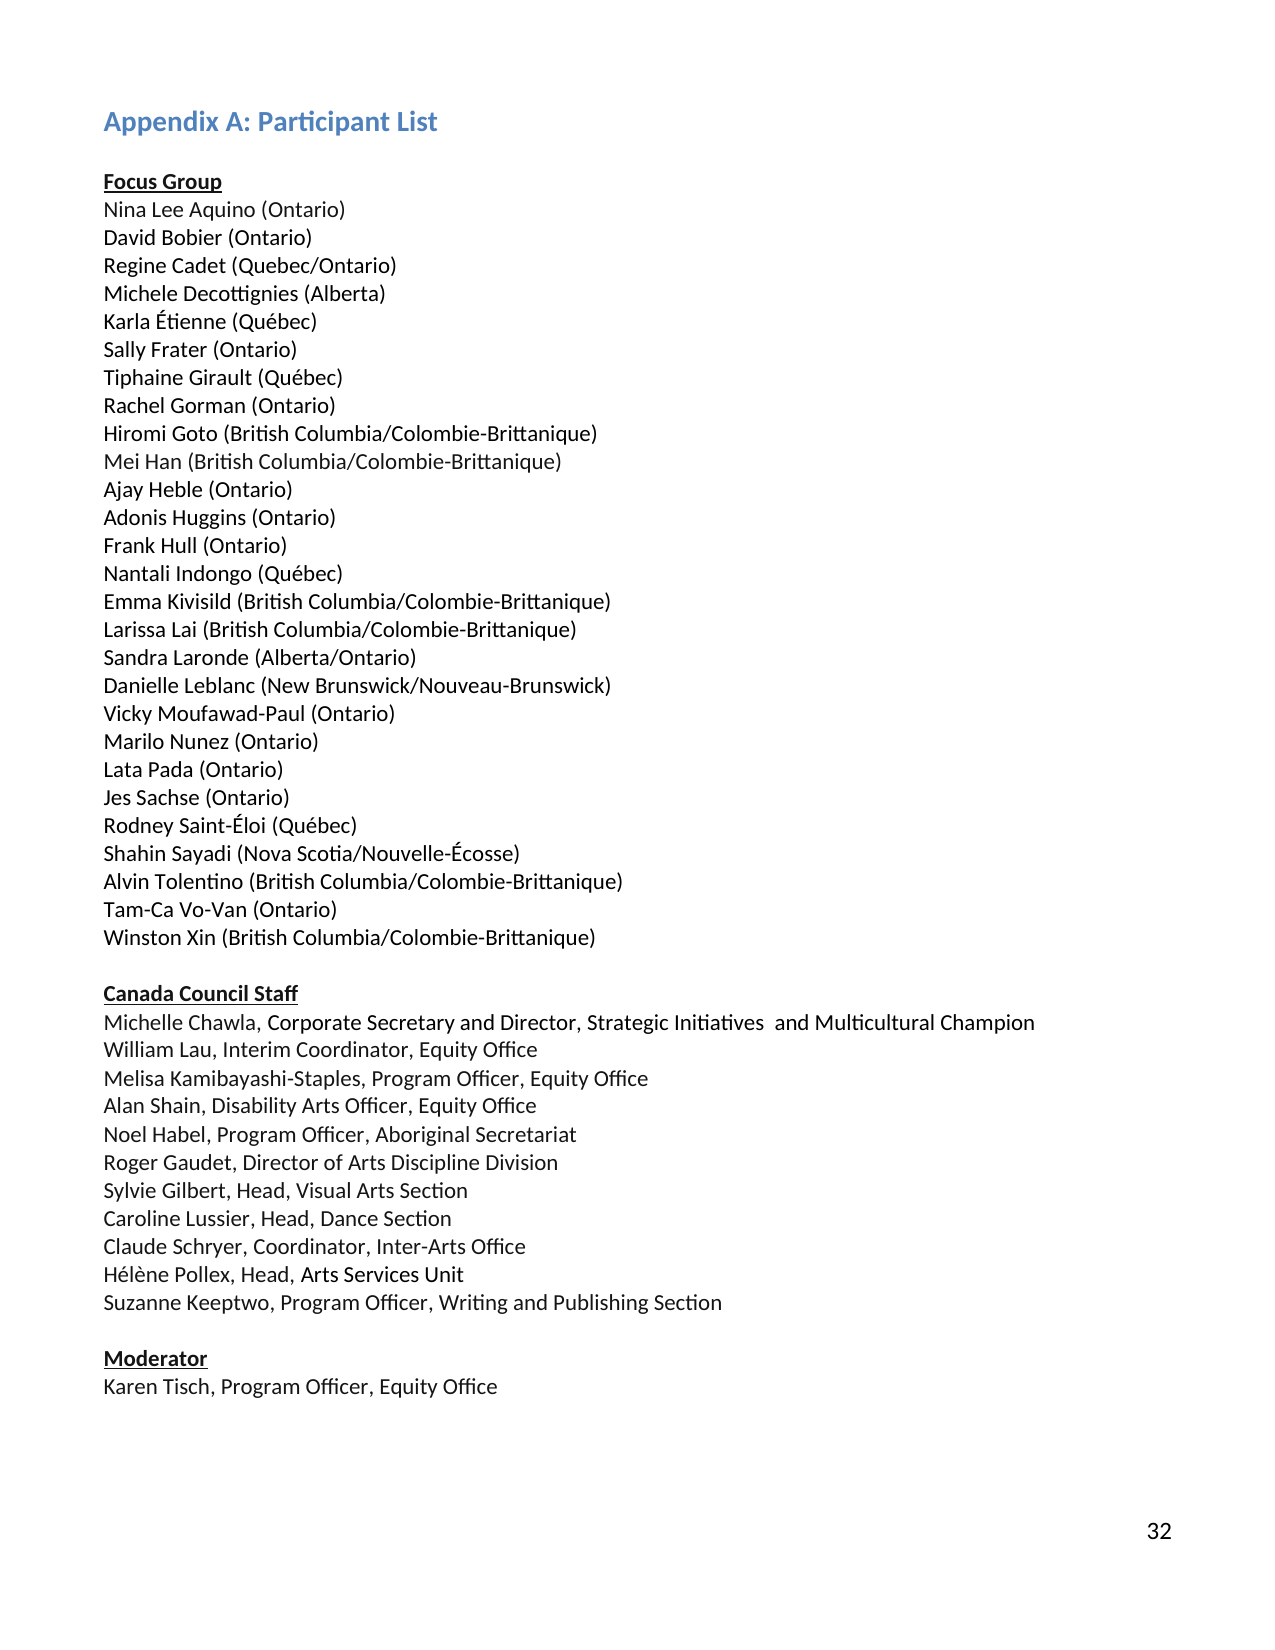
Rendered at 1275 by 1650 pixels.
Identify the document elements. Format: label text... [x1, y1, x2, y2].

text William Lau, Interim Coordinator, Equity Office [28, 1036, 1275, 1064]
text Marilo Nunez (Ontario) [28, 727, 1275, 755]
text Noel Habel, Program Officer, Aboriginal Secretariat [28, 1120, 1275, 1148]
text Ajay Heble (Ontario) [28, 475, 1275, 503]
text Michele Decottignies (Alberta) [103, 279, 1275, 307]
text Nantali Indongo (Québec) [28, 559, 1275, 587]
text Nina Lee Aquino (Ontario) [103, 195, 1275, 223]
text Mei Han (British Columbia/Colombie-Brittanique) [28, 447, 1275, 475]
text Canada Council Staff [28, 979, 1275, 1008]
text Hiromi Goto (British Columbia/Colombie-Brittanique) [28, 419, 1275, 447]
text Caroline Lussier, Head, Dance Section [28, 1204, 1275, 1232]
text Regine Cadet (Quebec/Ontario) [103, 251, 1275, 279]
text Adonis Huggins (Ontario) [28, 503, 1275, 531]
text David Bobier (Ontario) [103, 223, 1275, 251]
text Hélène Pollex, Head, Arts Services Unit [28, 1260, 1275, 1288]
text Melisa Kamibayashi-Staples, Program Officer, Equity Office [28, 1064, 1275, 1092]
text Alvin Tolentino (British Columbia/Colombie-Brittanique) [28, 867, 1275, 896]
text Sylvie Gilbert, Head, Visual Arts Section [28, 1176, 1275, 1204]
text Appendix A: Participant List [103, 103, 1172, 139]
text Karla Étienne (Québec) [103, 307, 1275, 335]
text Shahin Sayadi (Nova Scotia/Nouvelle-Écosse) [28, 839, 1275, 867]
text Rodney Saint-Éloi (Québec) [28, 811, 1275, 839]
text Tiphaine Girault (Québec) [28, 363, 1275, 391]
text Sally Frater (Ontario) [28, 335, 1275, 363]
text Winston Xin (British Columbia/Colombie-Brittanique) [28, 923, 1275, 952]
text Lata Pada (Ontario) [28, 755, 1275, 783]
text Roger Gaudet, Director of Arts Discipline Division [28, 1148, 1275, 1176]
text Rachel Gorman (Ontario) [28, 391, 1275, 419]
text Claude Schryer, Coordinator, Inter-Arts Office [28, 1232, 1275, 1260]
text Suzanne Keeptwo, Program Officer, Writing and Publishing Section [28, 1288, 1275, 1316]
text Jes Sachse (Ontario) [28, 783, 1275, 811]
text Frank Hull (Ontario) [103, 531, 1172, 559]
text Moderator [103, 1344, 1275, 1372]
text Tam-Ca Vo-Van (Ontario) [28, 896, 1275, 923]
text Danielle Leblanc (New Brunswick/Nouveau-Brunswick) [28, 671, 1275, 699]
text Emma Kivisild (British Columbia/Colombie-Brittanique) [28, 587, 1275, 615]
text Larissa Lai (British Columbia/Colombie-Brittanique) [28, 615, 1275, 643]
text Focus Group [103, 167, 1275, 195]
text Vicky Moufawad-Paul (Ontario) [28, 699, 1275, 727]
text Alan Shain, Disability Arts Officer, Equity Office [28, 1092, 1275, 1120]
text Sandra Laronde (Alberta/Ontario) [28, 643, 1275, 671]
text Karen Tisch, Program Officer, Equity Office [28, 1372, 1275, 1400]
text Michelle Chawla, Corporate Secretary and Director, Strategic Initiatives and Multicultural Champion [28, 1008, 1275, 1036]
